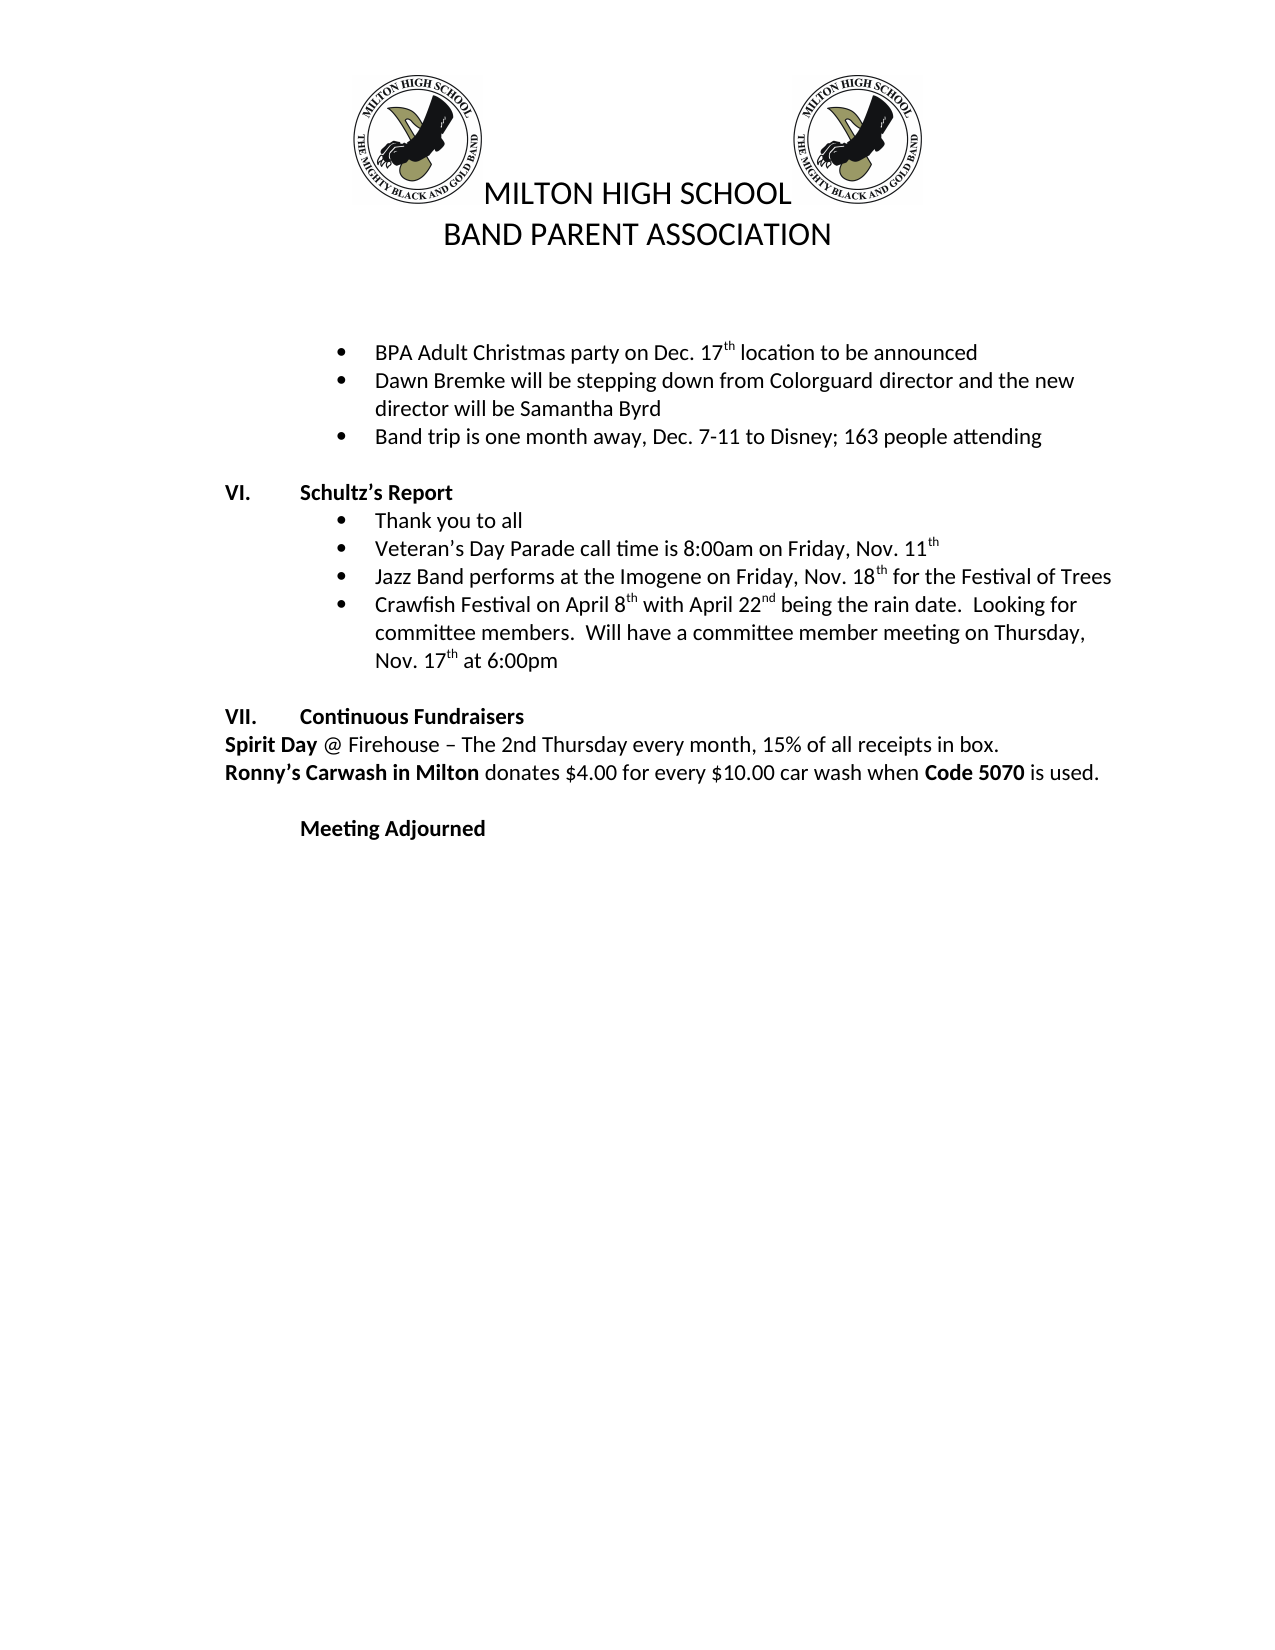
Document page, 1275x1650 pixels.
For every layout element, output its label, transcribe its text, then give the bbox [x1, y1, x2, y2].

text Spirit Day @ Firehouse – The 2nd Thursday every month, 15% of all receipts in box. [225, 730, 1125, 758]
list Jazz Band performs at the Imogene on Friday, Nov. 18th for the Festival of Trees [337, 562, 1125, 590]
list Veteran’s Day Parade call time is 8:00am on Friday, Nov. 11th [337, 534, 1125, 562]
text VI. Schultz’s Report [150, 478, 1125, 506]
list Crawfish Festival on April 8th with April 22nd being the rain date. Looking for committee members. Will have a committee member meeting on Thursday, Nov. 17th at 6:00pm [337, 590, 1125, 674]
list Band trip is one month away, Dec. 7-11 to Disney; 163 people attending [337, 422, 1125, 450]
list BPA Adult Christmas party on Dec. 17th location to be announced [337, 338, 1125, 366]
list Dawn Bremke will be stepping down from Colorguard director and the new director will be Samantha Byrd [337, 366, 1125, 422]
list Thank you to all [337, 506, 1125, 534]
text VII. Continuous Fundraisers [225, 702, 1125, 730]
text Meeting Adjourned [150, 814, 1125, 842]
text Ronny’s Carwash in Milton donates $4.00 for every $10.00 car wash when Code 5070 is used. [225, 758, 1125, 786]
